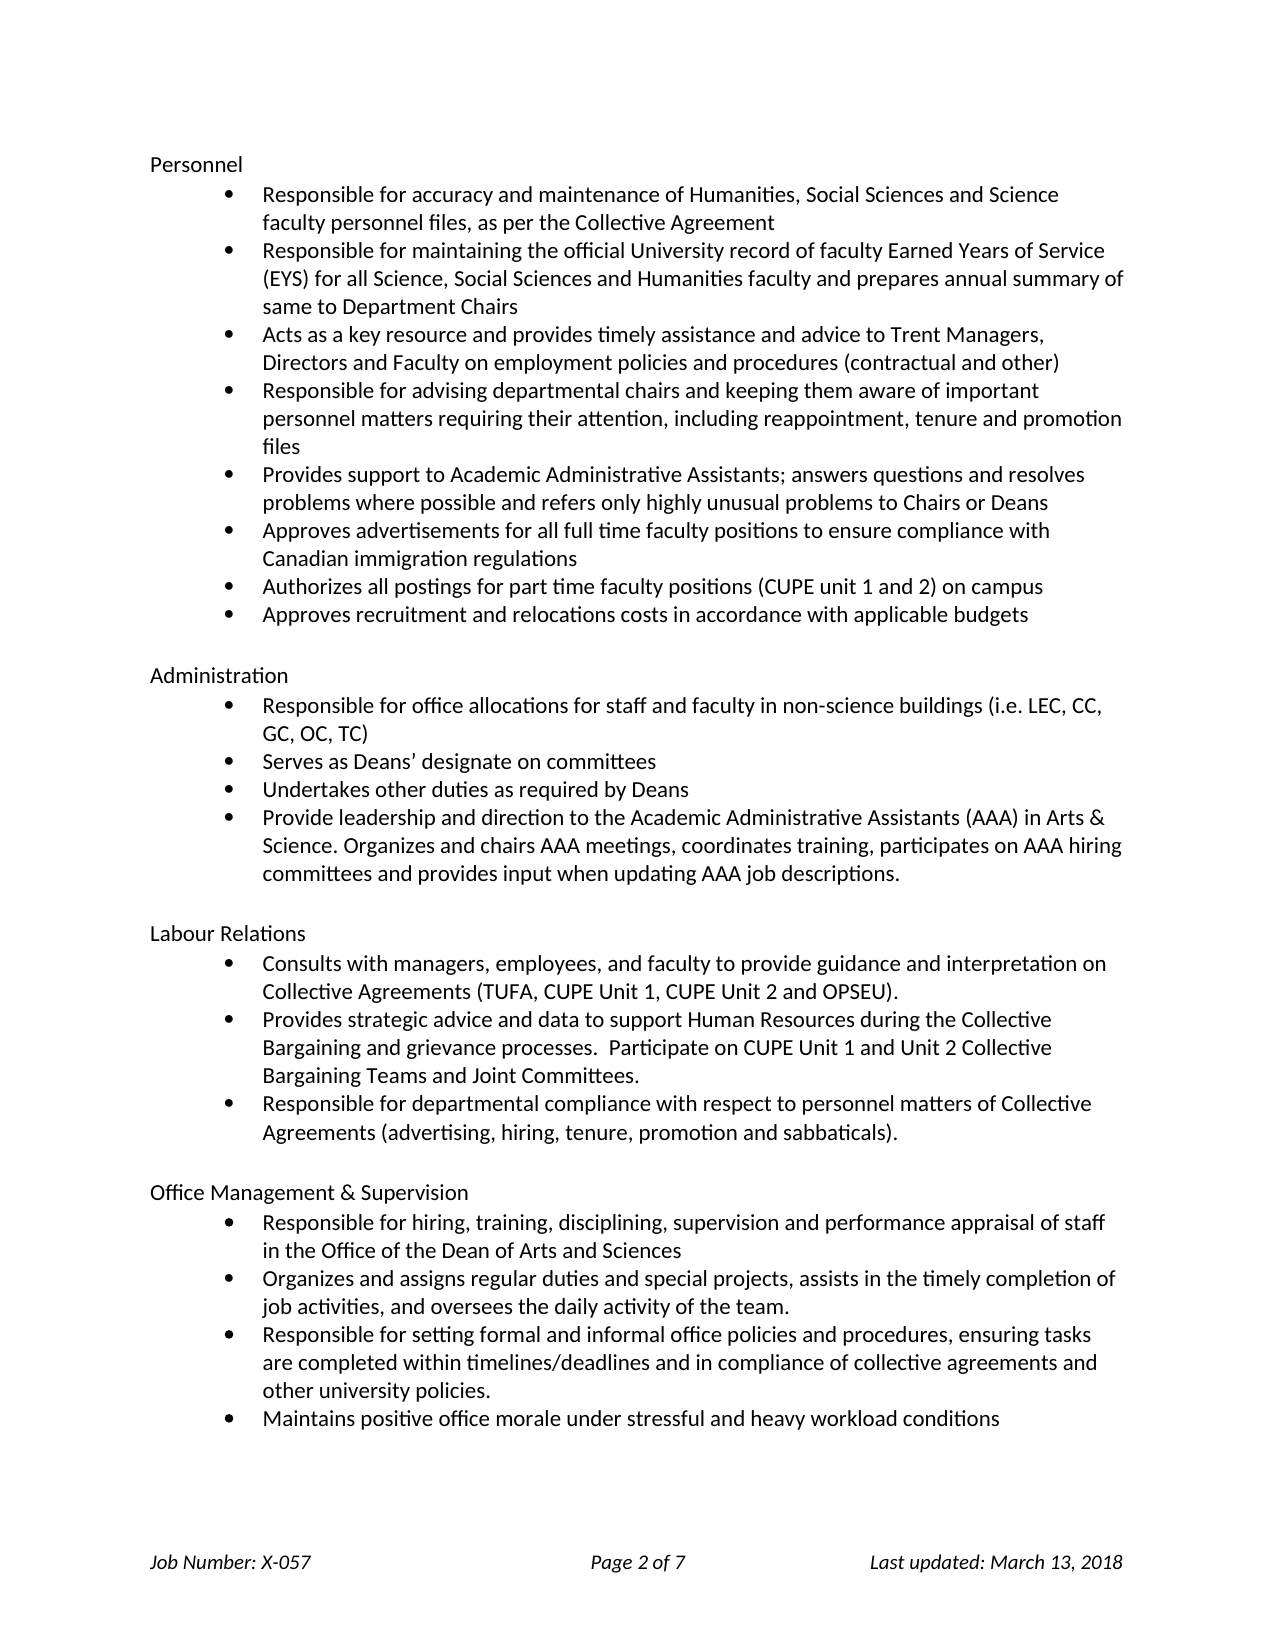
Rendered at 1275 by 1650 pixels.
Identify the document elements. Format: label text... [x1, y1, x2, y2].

list Serves as Deans’ designate on committees [225, 747, 1125, 775]
list Organizes and assigns regular duties and special projects, assists in the timely completion of job activities, and oversees the daily activity of the team. [225, 1264, 1125, 1320]
list Responsible for departmental compliance with respect to personnel matters of Collective Agreements (advertising, hiring, tenure, promotion and sabbaticals). [225, 1089, 1125, 1146]
list Provides strategic advice and data to support Human Resources during the Collective Bargaining and grievance processes. Participate on CUPE Unit 1 and Unit 2 Collective Bargaining Teams and Joint Committees. [225, 1006, 1125, 1089]
list Responsible for accuracy and maintenance of Humanities, Social Sciences and Science faculty personnel files, as per the Collective Agreement [225, 180, 1125, 236]
list Approves recruitment and relocations costs in accordance with applicable budgets [225, 601, 1125, 628]
list Responsible for office allocations for staff and faculty in non-science buildings (i.e. LEC, CC, GC, OC, TC) [225, 691, 1125, 747]
list Responsible for advising departmental chairs and keeping them aware of important personnel matters requiring their attention, including reappointment, tenure and promotion files [225, 376, 1125, 460]
list Approves advertisements for all full time faculty positions to ensure compliance with Canadian immigration regulations [225, 516, 1125, 572]
list Responsible for maintaining the official University record of faculty Earned Years of Service (EYS) for all Science, Social Sciences and Humanities faculty and prepares annual summary of same to Department Chairs [225, 236, 1125, 320]
list Responsible for hiring, training, disciplining, supervision and performance appraisal of staff in the Office of the Dean of Arts and Sciences [225, 1208, 1125, 1264]
list Maintains positive office morale under stressful and heavy workload conditions [225, 1404, 1125, 1432]
subtitle Labour Relations [150, 919, 1125, 947]
list Undertakes other duties as required by Deans [225, 775, 1125, 803]
list Provide leadership and direction to the Academic Administrative Assistants (AAA) in Arts & Science. Organizes and chairs AAA meetings, coordinates training, participates on AAA hiring committees and provides input when updating AAA job descriptions. [225, 803, 1125, 887]
list Provides support to Academic Administrative Assistants; answers questions and resolves problems where possible and refers only highly unusual problems to Chairs or Deans [225, 460, 1125, 516]
list Authorizes all postings for part time faculty positions (CUPE unit 1 and 2) on campus [225, 572, 1125, 601]
subtitle Administration [150, 661, 1125, 689]
list Responsible for setting formal and informal office policies and procedures, ensuring tasks are completed within timelines/deadlines and in compliance of collective agreements and other university policies. [225, 1320, 1125, 1404]
list Consults with managers, employees, and faculty to provide guidance and interpretation on Collective Agreements (TUFA, CUPE Unit 1, CUPE Unit 2 and OPSEU). [225, 949, 1125, 1006]
subtitle Office Management & Supervision [150, 1178, 1125, 1206]
subtitle Personnel [150, 150, 1125, 178]
list Acts as a key resource and provides timely assistance and advice to Trent Managers, Directors and Faculty on employment policies and procedures (contractual and other) [225, 320, 1125, 376]
